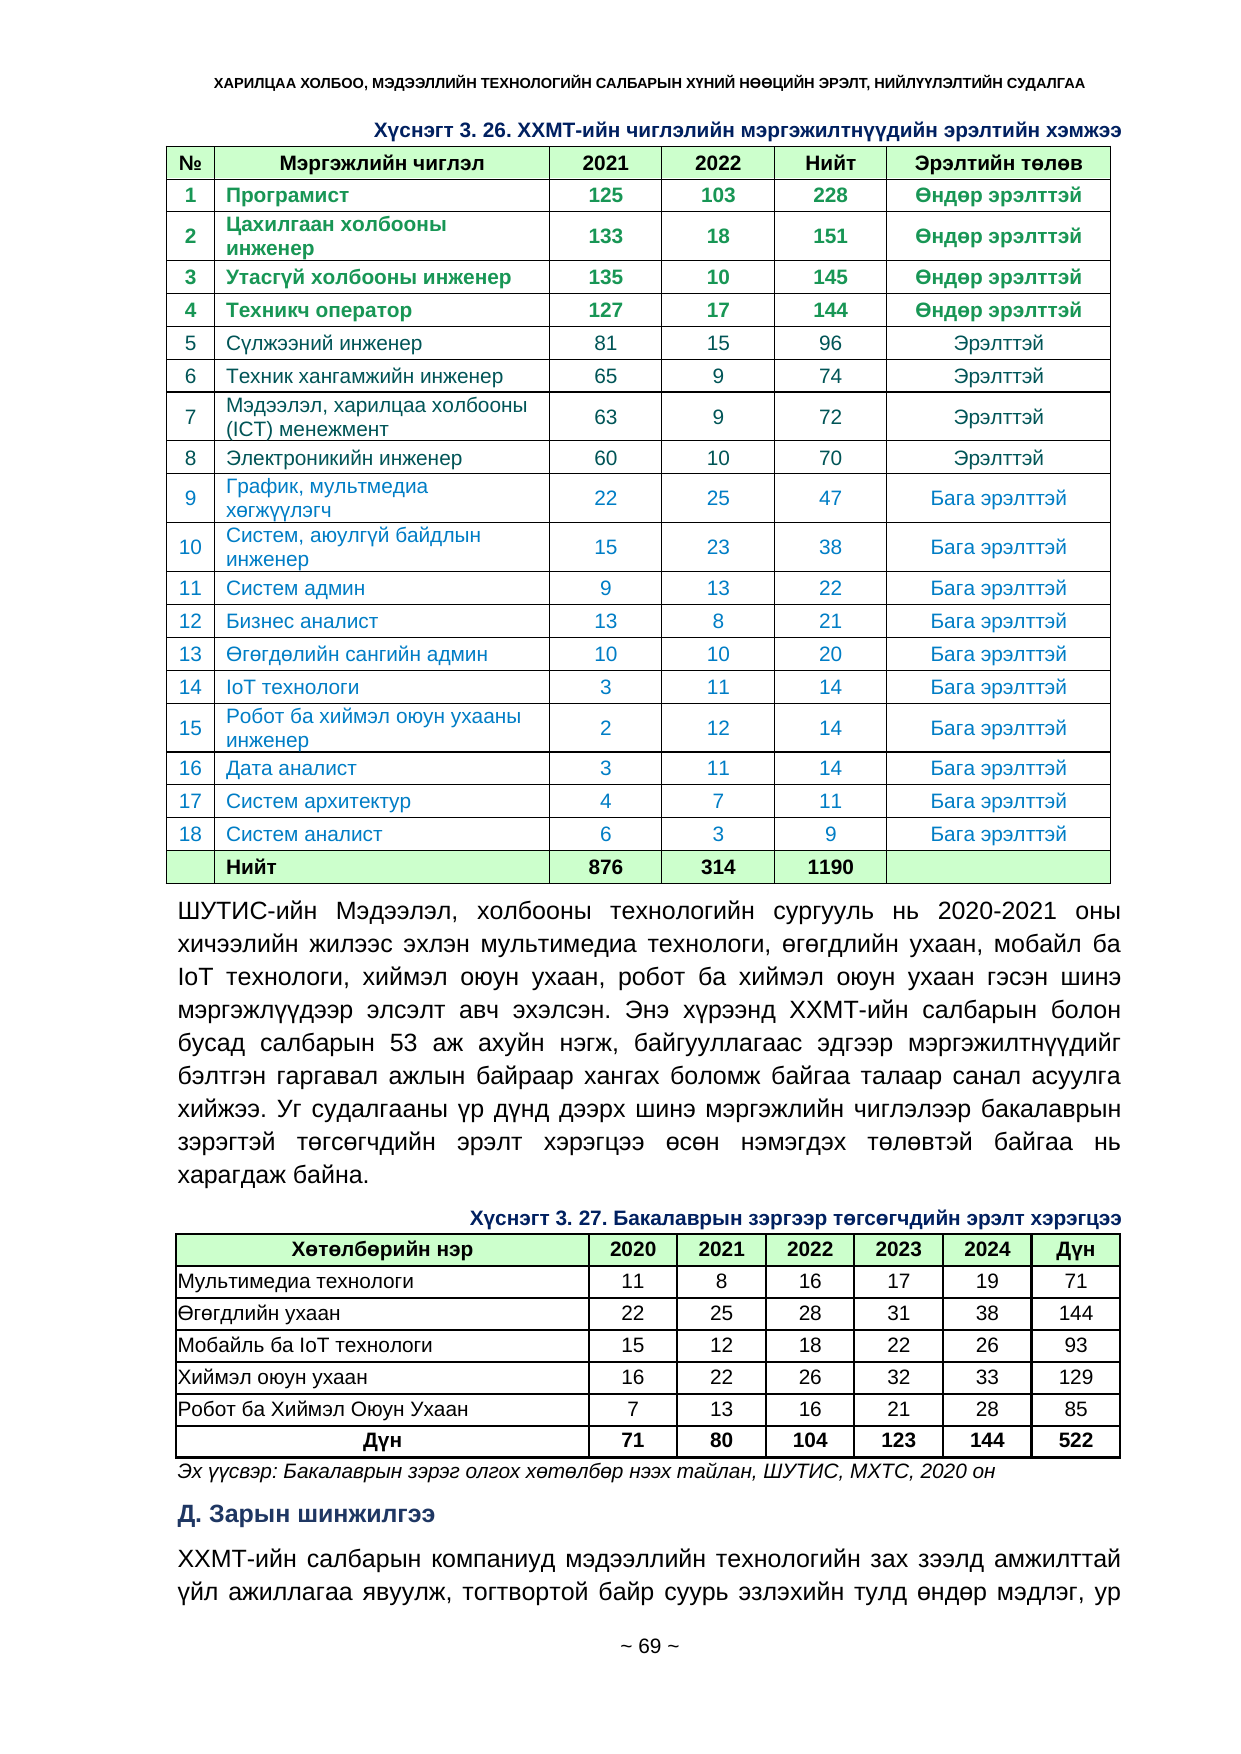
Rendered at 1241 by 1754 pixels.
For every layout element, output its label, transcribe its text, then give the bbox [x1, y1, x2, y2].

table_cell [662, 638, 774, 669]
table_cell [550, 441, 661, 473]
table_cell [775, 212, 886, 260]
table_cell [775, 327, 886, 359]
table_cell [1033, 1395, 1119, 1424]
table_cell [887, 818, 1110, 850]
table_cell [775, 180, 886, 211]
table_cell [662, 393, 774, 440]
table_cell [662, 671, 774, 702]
text Д. Зарын шинжилгээ [177, 1498, 1122, 1527]
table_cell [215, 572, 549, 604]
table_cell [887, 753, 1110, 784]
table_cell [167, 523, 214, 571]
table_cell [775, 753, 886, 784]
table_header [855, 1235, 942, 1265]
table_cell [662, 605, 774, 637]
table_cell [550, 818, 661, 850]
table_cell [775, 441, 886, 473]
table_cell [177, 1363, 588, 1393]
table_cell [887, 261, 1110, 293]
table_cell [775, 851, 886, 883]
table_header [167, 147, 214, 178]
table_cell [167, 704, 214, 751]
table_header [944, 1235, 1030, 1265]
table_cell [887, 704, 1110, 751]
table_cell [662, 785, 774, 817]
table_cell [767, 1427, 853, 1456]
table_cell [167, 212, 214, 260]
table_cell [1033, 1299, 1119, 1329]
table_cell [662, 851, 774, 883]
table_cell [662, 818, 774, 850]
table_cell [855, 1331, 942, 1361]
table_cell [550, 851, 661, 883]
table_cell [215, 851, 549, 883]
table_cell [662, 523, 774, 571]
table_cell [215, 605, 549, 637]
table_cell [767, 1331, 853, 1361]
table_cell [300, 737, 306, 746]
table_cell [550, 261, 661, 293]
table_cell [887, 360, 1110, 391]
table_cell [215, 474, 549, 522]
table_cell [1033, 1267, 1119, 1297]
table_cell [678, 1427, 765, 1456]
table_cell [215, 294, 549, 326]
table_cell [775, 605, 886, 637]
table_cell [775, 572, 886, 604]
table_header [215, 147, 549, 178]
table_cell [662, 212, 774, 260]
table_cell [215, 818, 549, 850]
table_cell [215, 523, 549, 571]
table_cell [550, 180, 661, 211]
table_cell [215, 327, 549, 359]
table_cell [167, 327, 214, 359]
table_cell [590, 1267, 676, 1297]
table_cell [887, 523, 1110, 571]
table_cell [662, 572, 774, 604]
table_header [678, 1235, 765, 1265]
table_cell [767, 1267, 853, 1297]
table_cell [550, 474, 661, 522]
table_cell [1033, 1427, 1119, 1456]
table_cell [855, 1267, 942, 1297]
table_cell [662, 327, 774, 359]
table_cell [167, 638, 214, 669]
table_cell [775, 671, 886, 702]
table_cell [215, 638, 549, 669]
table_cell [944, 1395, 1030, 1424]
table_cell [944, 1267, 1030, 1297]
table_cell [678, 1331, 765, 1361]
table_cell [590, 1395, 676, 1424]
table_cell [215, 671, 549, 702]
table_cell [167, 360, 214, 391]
text ШУТИС-ийн Мэдээлэл, холбооны технологийн сургууль нь 2020-2021 оны хичээлийн жилээс эхлэн мультимедиа технологи, өгөгдлийн ухаан, мобайл ба IoT технологи, хиймэл оюун ухаан, робот ба хиймэл оюун ухаан гэсэн шинэ мэргэжлүүдээр элсэлт авч эхэлсэн. Энэ хүрээнд ХХМТ-ийн салбарын болон бусад салбарын 53 аж ахуйн нэгж, байгууллагаас эдгээр мэргэжилтнүүдийг бэлтгэн гаргавал ажлын байраар хангах боломж байгаа талаар санал асуулга хийжээ. Уг судалгааны үр дүнд дээрх шинэ мэргэжлийн чиглэлээр бакалаврын зэрэгтэй төгсөгчдийн эрэлт хэрэгцээ өсөн нэмэгдэх төлөвтэй байгаа нь харагдаж байна. [177, 896, 1122, 1189]
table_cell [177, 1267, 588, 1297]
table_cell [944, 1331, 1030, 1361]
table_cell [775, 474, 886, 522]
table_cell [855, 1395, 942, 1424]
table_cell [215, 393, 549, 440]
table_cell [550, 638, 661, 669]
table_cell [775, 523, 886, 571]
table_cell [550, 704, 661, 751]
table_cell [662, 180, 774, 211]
text Эх үүсвэр: Бакалаврын зэрэг олгох хөтөлбөр нээх тайлан, ШУТИС, МХТС, 2020 он [177, 1458, 1122, 1482]
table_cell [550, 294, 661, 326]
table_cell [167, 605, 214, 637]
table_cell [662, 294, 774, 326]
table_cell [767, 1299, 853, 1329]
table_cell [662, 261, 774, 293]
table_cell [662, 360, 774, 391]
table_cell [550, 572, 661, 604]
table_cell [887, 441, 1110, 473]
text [177, 1544, 1122, 1606]
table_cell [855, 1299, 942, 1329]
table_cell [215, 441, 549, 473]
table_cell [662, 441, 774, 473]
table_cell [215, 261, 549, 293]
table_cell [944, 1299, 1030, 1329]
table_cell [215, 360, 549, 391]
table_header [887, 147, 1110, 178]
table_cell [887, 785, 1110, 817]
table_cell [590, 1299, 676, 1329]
text Хүснэгт 3. 27. Бакалаврын зэргээр төгсөгчдийн эрэлт хэрэгцээ [177, 1206, 1122, 1230]
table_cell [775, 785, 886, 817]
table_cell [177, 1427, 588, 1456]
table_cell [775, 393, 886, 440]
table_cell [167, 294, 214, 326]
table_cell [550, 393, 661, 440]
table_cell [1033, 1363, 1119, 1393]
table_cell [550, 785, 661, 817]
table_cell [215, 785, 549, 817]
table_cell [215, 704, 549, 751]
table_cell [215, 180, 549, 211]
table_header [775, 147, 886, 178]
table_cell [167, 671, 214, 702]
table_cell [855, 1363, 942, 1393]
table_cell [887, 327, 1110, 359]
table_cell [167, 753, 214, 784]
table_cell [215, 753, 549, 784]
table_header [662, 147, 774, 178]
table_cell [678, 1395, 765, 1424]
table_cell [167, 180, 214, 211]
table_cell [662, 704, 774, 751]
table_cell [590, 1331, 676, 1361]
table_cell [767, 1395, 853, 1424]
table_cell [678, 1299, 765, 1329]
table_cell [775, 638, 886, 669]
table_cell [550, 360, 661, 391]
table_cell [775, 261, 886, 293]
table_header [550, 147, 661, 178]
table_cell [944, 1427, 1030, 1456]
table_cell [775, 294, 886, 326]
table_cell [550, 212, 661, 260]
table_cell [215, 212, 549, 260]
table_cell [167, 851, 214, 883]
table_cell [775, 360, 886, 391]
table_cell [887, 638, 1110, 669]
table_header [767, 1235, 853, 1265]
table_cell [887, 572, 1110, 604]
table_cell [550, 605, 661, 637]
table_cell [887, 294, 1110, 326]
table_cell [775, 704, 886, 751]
text Хүснэгт 3. 26. ХХМТ-ийн чиглэлийн мэргэжилтнүүдийн эрэлтийн хэмжээ [177, 118, 1122, 142]
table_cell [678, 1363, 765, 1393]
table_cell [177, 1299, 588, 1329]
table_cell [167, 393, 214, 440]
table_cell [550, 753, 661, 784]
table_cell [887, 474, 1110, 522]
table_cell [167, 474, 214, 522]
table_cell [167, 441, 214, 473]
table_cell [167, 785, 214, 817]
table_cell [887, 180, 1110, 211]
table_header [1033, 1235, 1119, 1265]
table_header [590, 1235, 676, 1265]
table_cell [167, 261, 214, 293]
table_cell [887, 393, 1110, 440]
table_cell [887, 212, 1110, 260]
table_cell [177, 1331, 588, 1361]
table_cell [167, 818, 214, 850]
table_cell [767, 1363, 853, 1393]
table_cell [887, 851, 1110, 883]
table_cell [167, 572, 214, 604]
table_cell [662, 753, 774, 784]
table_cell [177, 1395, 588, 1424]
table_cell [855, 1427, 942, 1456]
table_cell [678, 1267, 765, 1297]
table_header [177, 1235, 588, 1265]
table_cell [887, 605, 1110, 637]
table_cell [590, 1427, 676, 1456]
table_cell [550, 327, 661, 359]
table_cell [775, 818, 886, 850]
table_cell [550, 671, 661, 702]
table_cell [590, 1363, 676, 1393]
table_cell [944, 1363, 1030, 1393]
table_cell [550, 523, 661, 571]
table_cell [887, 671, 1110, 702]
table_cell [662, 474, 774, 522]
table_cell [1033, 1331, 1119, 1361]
